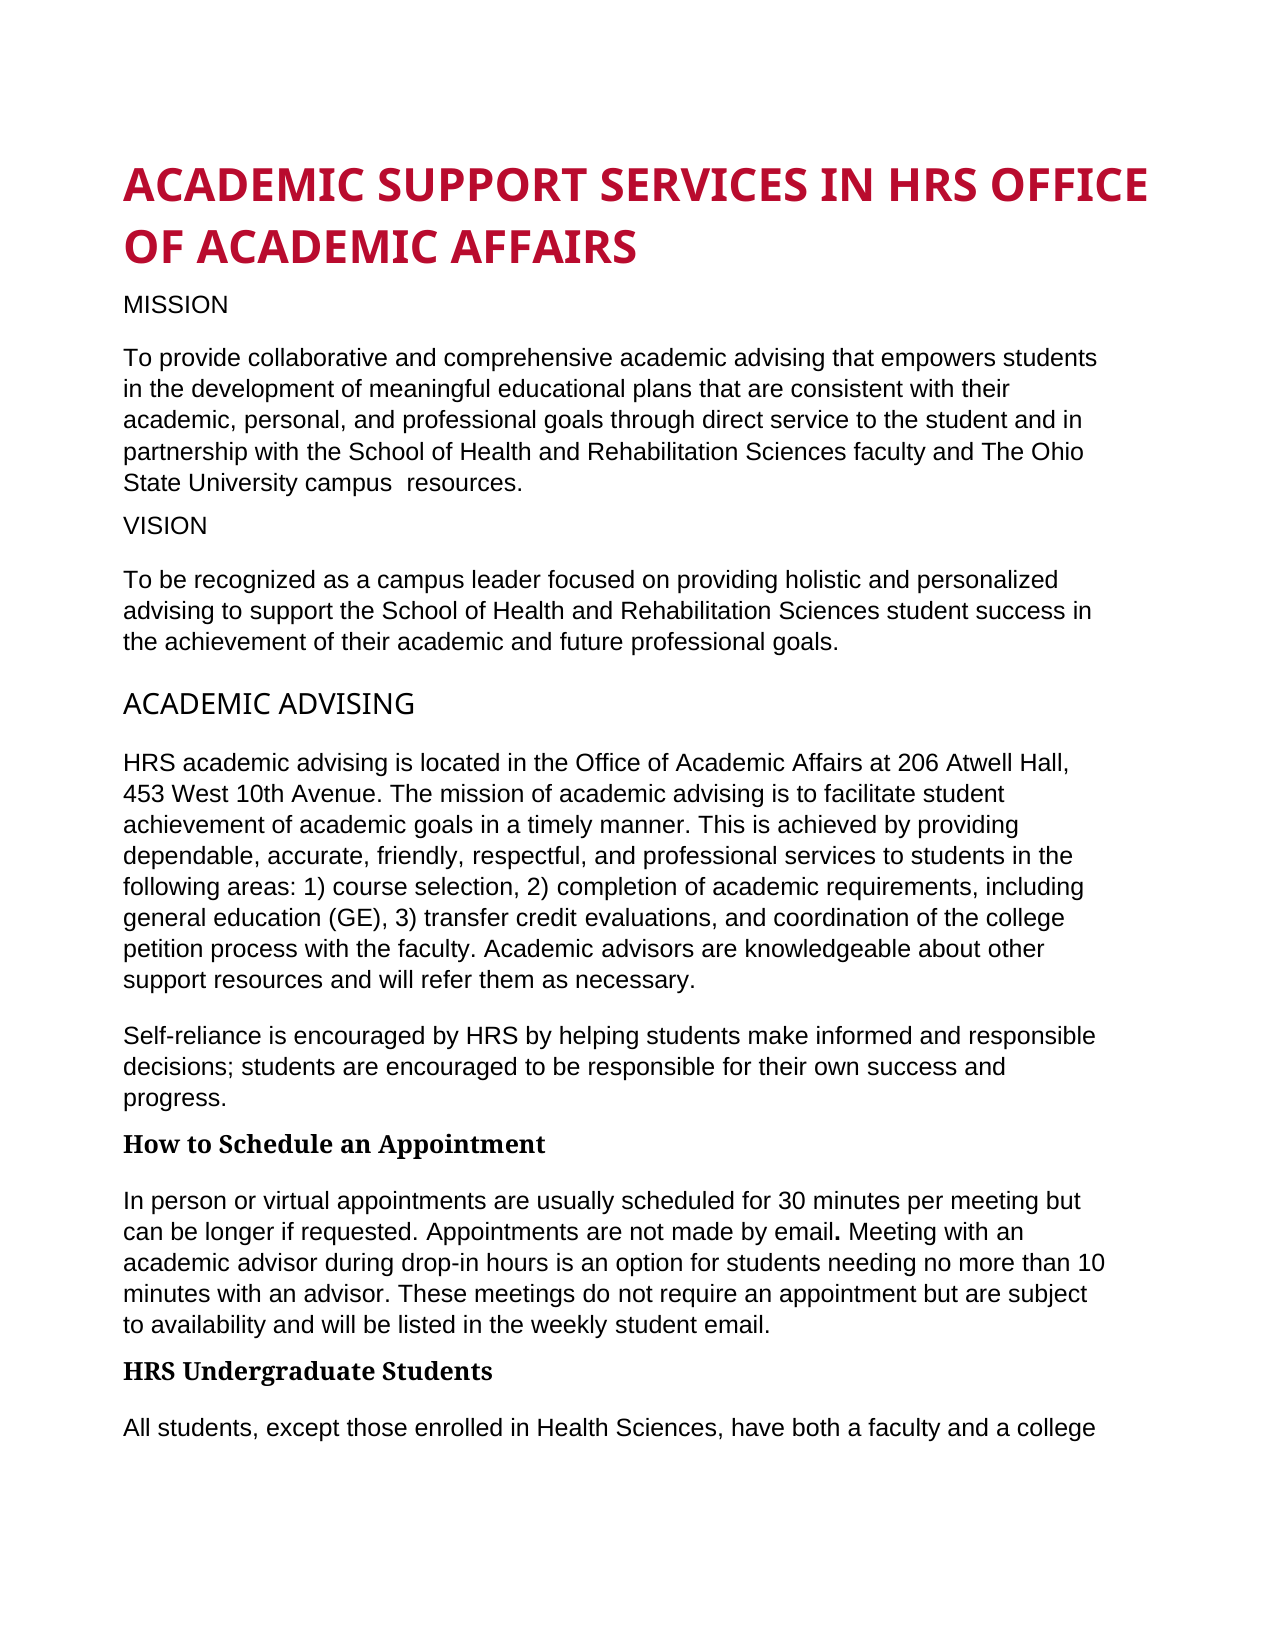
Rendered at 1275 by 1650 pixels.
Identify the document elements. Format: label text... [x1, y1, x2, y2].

subtitle HRS Undergraduate Students [123, 1353, 1171, 1387]
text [123, 1412, 1111, 1441]
text MISSION [123, 290, 1171, 318]
subtitle How to Schedule an Appointment [123, 1127, 1171, 1161]
subtitle Academic Advising [123, 683, 1171, 723]
subtitle Academic Support Services in HRS Office of Academic Affairs [123, 152, 1171, 277]
text Self-reliance is encouraged by HRS by helping students make informed and responsible decisions; students are encouraged to be responsible for their own success and progress. [123, 1021, 1111, 1112]
text In person or virtual appointments are usually scheduled for 30 minutes per meeting but can be longer if requested. Appointments are not made by email. Meeting with an academic advisor during drop-in hours is an option for students needing no more than 10 minutes with an advisor. These meetings do not require an appointment but are subject to availability and will be listed in the weekly student email. [123, 1186, 1111, 1339]
text To be recognized as a campus leader focused on providing holistic and personalized advising to support the School of Health and Rehabilitation Sciences student success in the achievement of their academic and future professional goals. [123, 565, 1111, 656]
text HRS academic advising is located in the Office of Academic Affairs at 206 Atwell Hall, 453 West 10th Avenue. The mission of academic advising is to facilitate student achievement of academic goals in a timely manner. This is achieved by providing dependable, accurate, friendly, respectful, and professional services to students in the following areas: 1) course selection, 2) completion of academic requirements, including general education (GE), 3) transfer credit evaluations, and coordination of the college petition process with the faculty. Academic advisors are knowledgeable about other support resources and will refer them as necessary. [123, 748, 1111, 994]
text To provide collaborative and comprehensive academic advising that empowers students in the development of meaningful educational plans that are consistent with their academic, personal, and professional goals through direct service to the student and in partnership with the School of Health and Rehabilitation Sciences faculty and The Ohio State University campus resources. [123, 343, 1111, 496]
text VISION [123, 511, 1171, 540]
